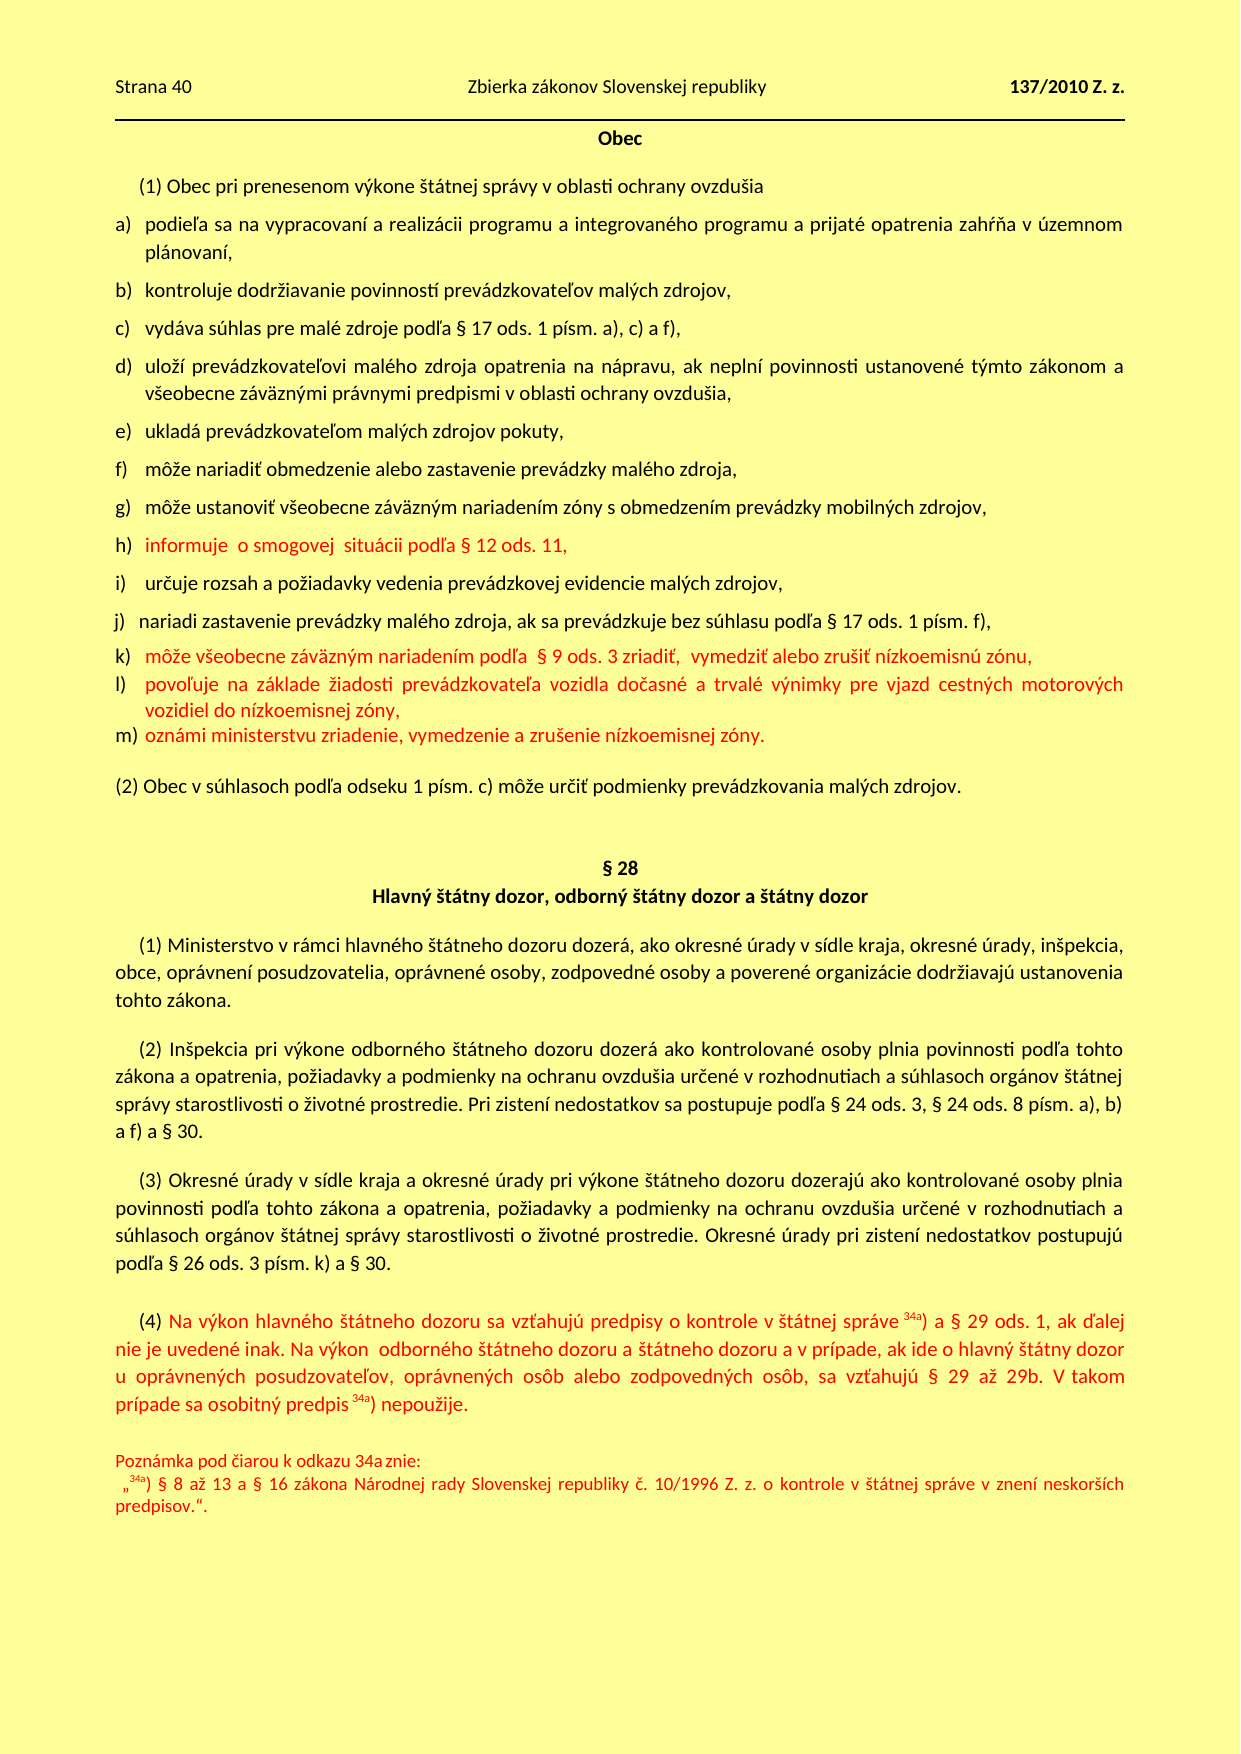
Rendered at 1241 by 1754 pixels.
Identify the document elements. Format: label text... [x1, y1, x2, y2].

list kontroluje dodržiavanie povinností prevádzkovateľov malých zdrojov, [115, 277, 1125, 302]
list Na výkon hlavného štátneho dozoru sa vzťahujú predpisy o kontrole v štátnej správe 34a) a § 29 ods. 1, ak ďalej nie je uvedené inak. Na výkon odborného štátneho dozoru a štátneho dozoru a v prípade, ak ide o hlavný štátny dozor u oprávnených posudzovateľov, oprávnených osôb alebo zodpovedných osôb, sa vzťahujú § 29 až 29b. V takom prípade sa osobitný predpis 34a) nepoužije. [115, 1308, 1125, 1416]
text (2) Obec v súhlasoch podľa odseku 1 písm. c) môže určiť podmienky prevádzkovania malých zdrojov. [115, 773, 1125, 798]
list určuje rozsah a požiadavky vedenia prevádzkovej evidencie malých zdrojov, [115, 570, 1125, 596]
list povoľuje na základe žiadosti prevádzkovateľa vozidla dočasné a trvalé výnimky pre vjazd cestných motorových vozidiel do nízkoemisnej zóny, [115, 671, 1125, 722]
list ukladá prevádzkovateľom malých zdrojov pokuty, [115, 418, 1125, 444]
list môže všeobecne záväzným nariadením podľa § 9 ods. 3 zriadiť, vymedziť alebo zrušiť nízkoemisnú zónu, [115, 644, 1125, 669]
list Inšpekcia pri výkone odborného štátneho dozoru dozerá ako kontrolované osoby plnia povinnosti podľa tohto zákona a opatrenia, požiadavky a podmienky na ochranu ovzdušia určené v rozhodnutiach a súhlasoch orgánov štátnej správy starostlivosti o životné prostredie. Pri zistení nedostatkov sa postupuje podľa § 24 ods. 3, § 24 ods. 8 písm. a), b) a f) a § 30. [115, 1036, 1125, 1144]
list podieľa sa na vypracovaní a realizácii programu a integrovaného programu a prijaté opatrenia zahŕňa v územnom plánovaní, [115, 212, 1125, 264]
list vydáva súhlas pre malé zdroje podľa § 17 ods. 1 písm. a), c) a f), [115, 315, 1125, 340]
list oznámi ministerstvu zriadenie, vymedzenie a zrušenie nízkoemisnej zóny. [115, 722, 1125, 748]
list Ministerstvo v rámci hlavného štátneho dozoru dozerá, ako okresné úrady v sídle kraja, okresné úrady, inšpekcia, obce, oprávnení posudzovatelia, oprávnené osoby, zodpovedné osoby a poverené organizácie dodržiavajú ustanovenia tohto zákona. [115, 932, 1125, 1012]
list uloží prevádzkovateľovi malého zdroja opatrenia na nápravu, ak neplní povinnosti ustanovené týmto zákonom a všeobecne záväznými právnymi predpismi v oblasti ochrany ovzdušia, [115, 353, 1125, 406]
text (1) Obec pri prenesenom výkone štátnej správy v oblasti ochrany ovzdušia [139, 174, 1125, 199]
text „34a) § 8 až 13 a § 16 zákona Národnej rady Slovenskej republiky č. 10/1996 Z. z. o kontrole v štátnej správe v znení neskorších predpisov.“. [115, 1472, 1125, 1518]
list nariadi zastavenie prevádzky malého zdroja, ak sa prevádzkuje bez súhlasu podľa § 17 ods. 1 písm. f), [114, 608, 1125, 633]
list informuje o smogovej situácii podľa § 12 ods. 11, [115, 532, 1125, 558]
text § 28 [124, 855, 1116, 880]
text Obec [124, 100, 1116, 150]
list môže ustanoviť všeobecne záväzným nariadením zóny s obmedzením prevádzky mobilných zdrojov, [115, 494, 1125, 520]
text Poznámka pod čiarou k odkazu 34a znie: [115, 1449, 1125, 1472]
list môže nariadiť obmedzenie alebo zastavenie prevádzky malého zdroja, [115, 456, 1125, 482]
list Okresné úrady v sídle kraja a okresné úrady pri výkone štátneho dozoru dozerajú ako kontrolované osoby plnia povinnosti podľa tohto zákona a opatrenia, požiadavky a podmienky na ochranu ovzdušia určené v rozhodnutiach a súhlasoch orgánov štátnej správy starostlivosti o životné prostredie. Okresné úrady pri zistení nedostatkov postupujú podľa § 26 ods. 3 písm. k) a § 30. [115, 1167, 1125, 1276]
text Hlavný štátny dozor, odborný štátny dozor a štátny dozor [124, 883, 1116, 908]
